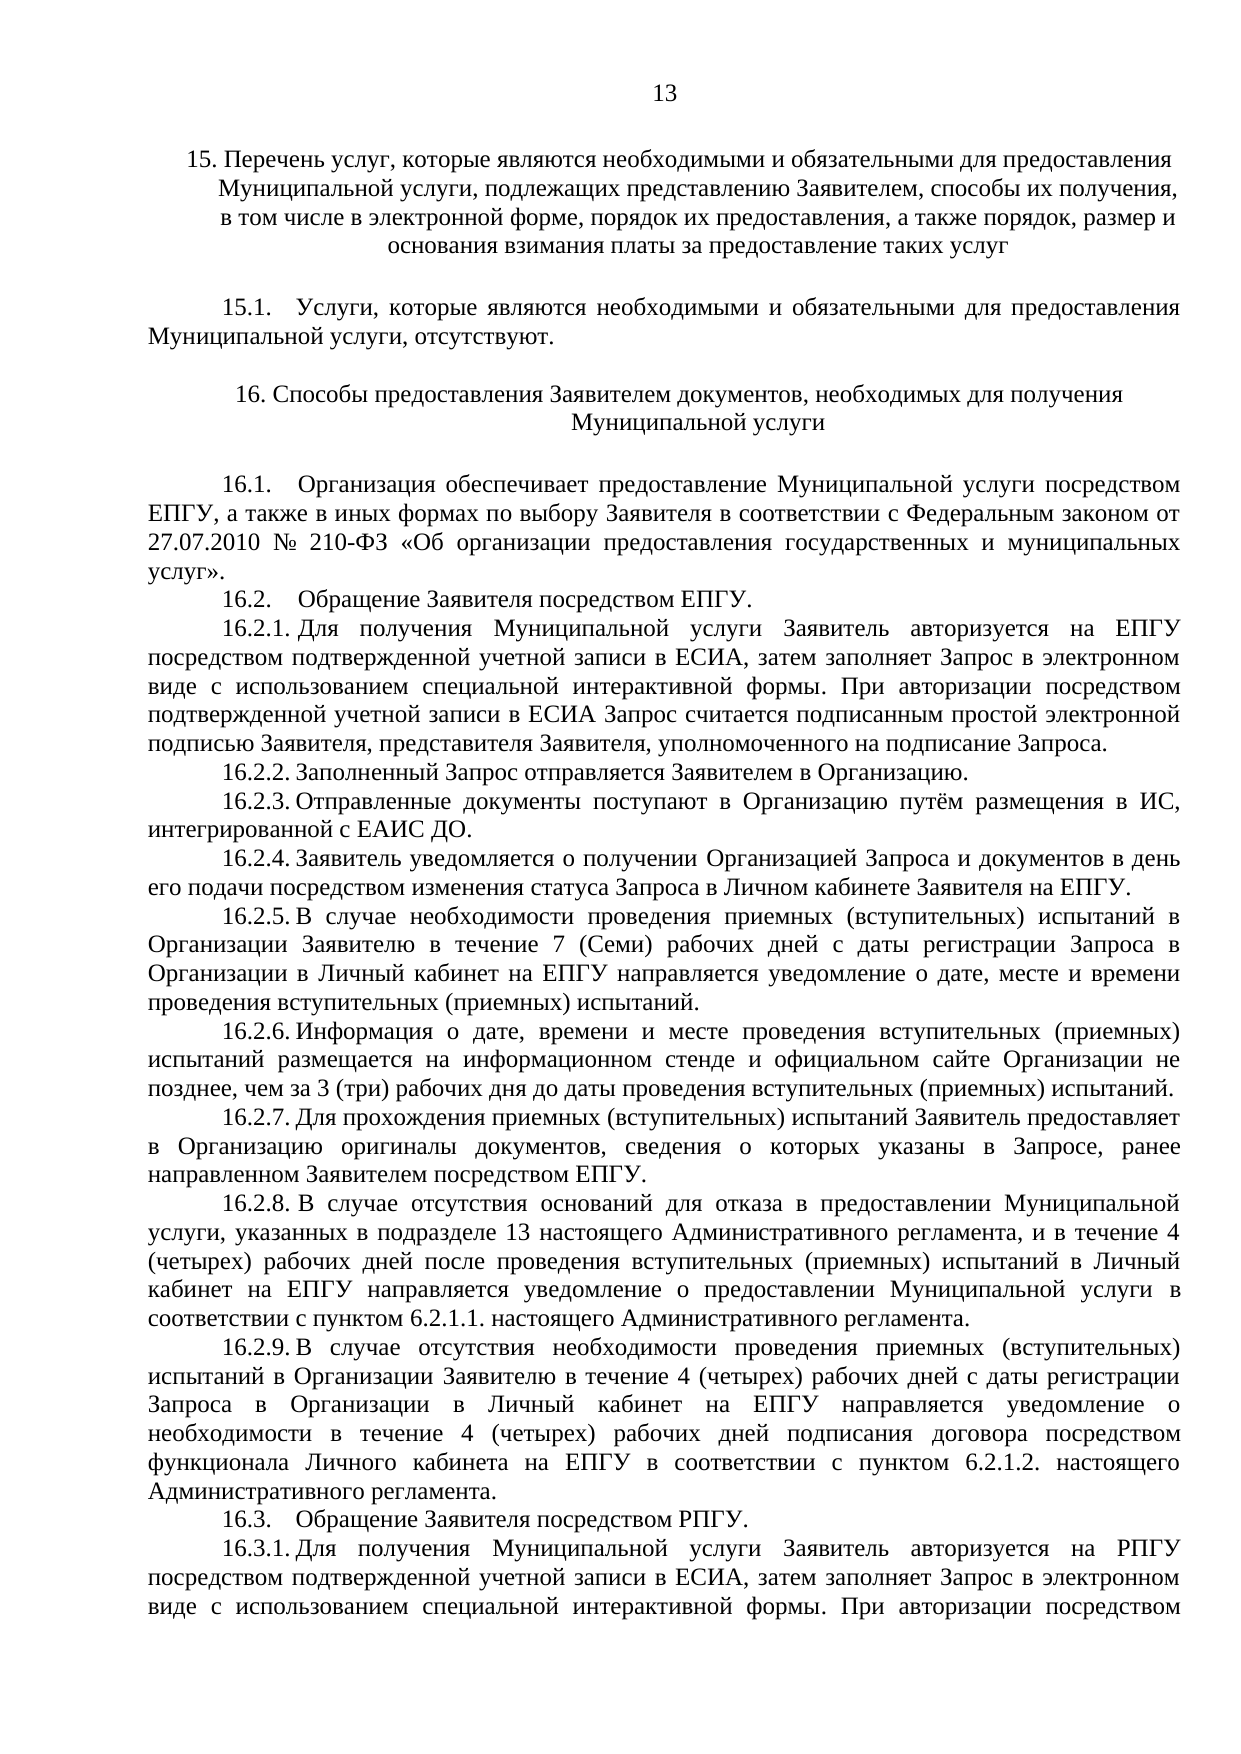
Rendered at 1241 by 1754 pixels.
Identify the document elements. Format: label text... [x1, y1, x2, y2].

list В случае отсутствия оснований для отказа в предоставлении Муниципальной услуги, указанных в подразделе 13 настоящего Административного регламента, и в течение 4 (четырех) рабочих дней после проведения вступительных (приемных) испытаний в Личный кабинет на ЕПГУ направляется уведомление о предоставлении Муниципальной услуги в соответствии с пунктом 6.2.1.1. настоящего Административного регламента. [148, 1188, 1181, 1332]
list Для прохождения приемных (вступительных) испытаний Заявитель предоставляет в Организацию оригиналы документов, сведения о которых указаны в Запросе, ранее направленном Заявителем посредством ЕПГУ. [148, 1102, 1181, 1188]
list Для получения Муниципальной услуги Заявитель авторизуется на ЕПГУ посредством подтвержденной учетной записи в ЕСИА, затем заполняет Запрос в электронном виде с использованием специальной интерактивной формы. При авторизации посредством подтвержденной учетной записи в ЕСИА Запрос считается подписанным простой электронной подписью Заявителя, представителя Заявителя, уполномоченного на подписание Запроса. [148, 613, 1181, 757]
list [148, 1533, 1181, 1619]
list Обращение Заявителя посредством РПГУ. [148, 1504, 1181, 1533]
list Отправленные документы поступают в Организацию путём размещения в ИС, интегрированной с ЕАИС ДО. [148, 786, 1181, 843]
list Заполненный Запрос отправляется Заявителем в Организацию. [148, 757, 1181, 786]
list Перечень услуг, которые являются необходимыми и обязательными для предоставления Муниципальной услуги, подлежащих представлению Заявителем, способы их получения, в том числе в электронной форме, порядок их предоставления, а также порядок, размер и основания взимания платы за предоставление таких услуг [177, 144, 1181, 259]
list Информация о дате, времени и месте проведения вступительных (приемных) испытаний размещается на информационном стенде и официальном сайте Организации не позднее, чем за 3 (три) рабочих дня до даты проведения вступительных (приемных) испытаний. [148, 1016, 1181, 1102]
list В случае необходимости проведения приемных (вступительных) испытаний в Организации Заявителю в течение 7 (Семи) рабочих дней с даты регистрации Запроса в Организации в Личный кабинет на ЕПГУ направляется уведомление о дате, месте и времени проведения вступительных (приемных) испытаний. [148, 901, 1181, 1016]
list Обращение Заявителя посредством ЕПГУ. [148, 584, 1181, 613]
list Организация обеспечивает предоставление Муниципальной услуги посредством ЕПГУ, а также в иных формах по выбору Заявителя в соответствии с Федеральным законом от 27.07.2010 № 210-ФЗ «Об организации предоставления государственных и муниципальных услуг». [148, 469, 1181, 584]
list Заявитель уведомляется о получении Организацией Запроса и документов в день его подачи посредством изменения статуса Запроса в Личном кабинете Заявителя на ЕПГУ. [148, 843, 1181, 901]
list Услуги, которые являются необходимыми и обязательными для предоставления Муниципальной услуги, отсутствуют. [148, 292, 1181, 350]
list В случае отсутствия необходимости проведения приемных (вступительных) испытаний в Организации Заявителю в течение 4 (четырех) рабочих дней с даты регистрации Запроса в Организации в Личный кабинет на ЕПГУ направляется уведомление о необходимости в течение 4 (четырех) рабочих дней подписания договора посредством функционала Личного кабинета на ЕПГУ в соответствии с пунктом 6.2.1.2. настоящего Административного регламента. [148, 1332, 1181, 1504]
list Способы предоставления Заявителем документов, необходимых для получения Муниципальной услуги [177, 379, 1181, 436]
